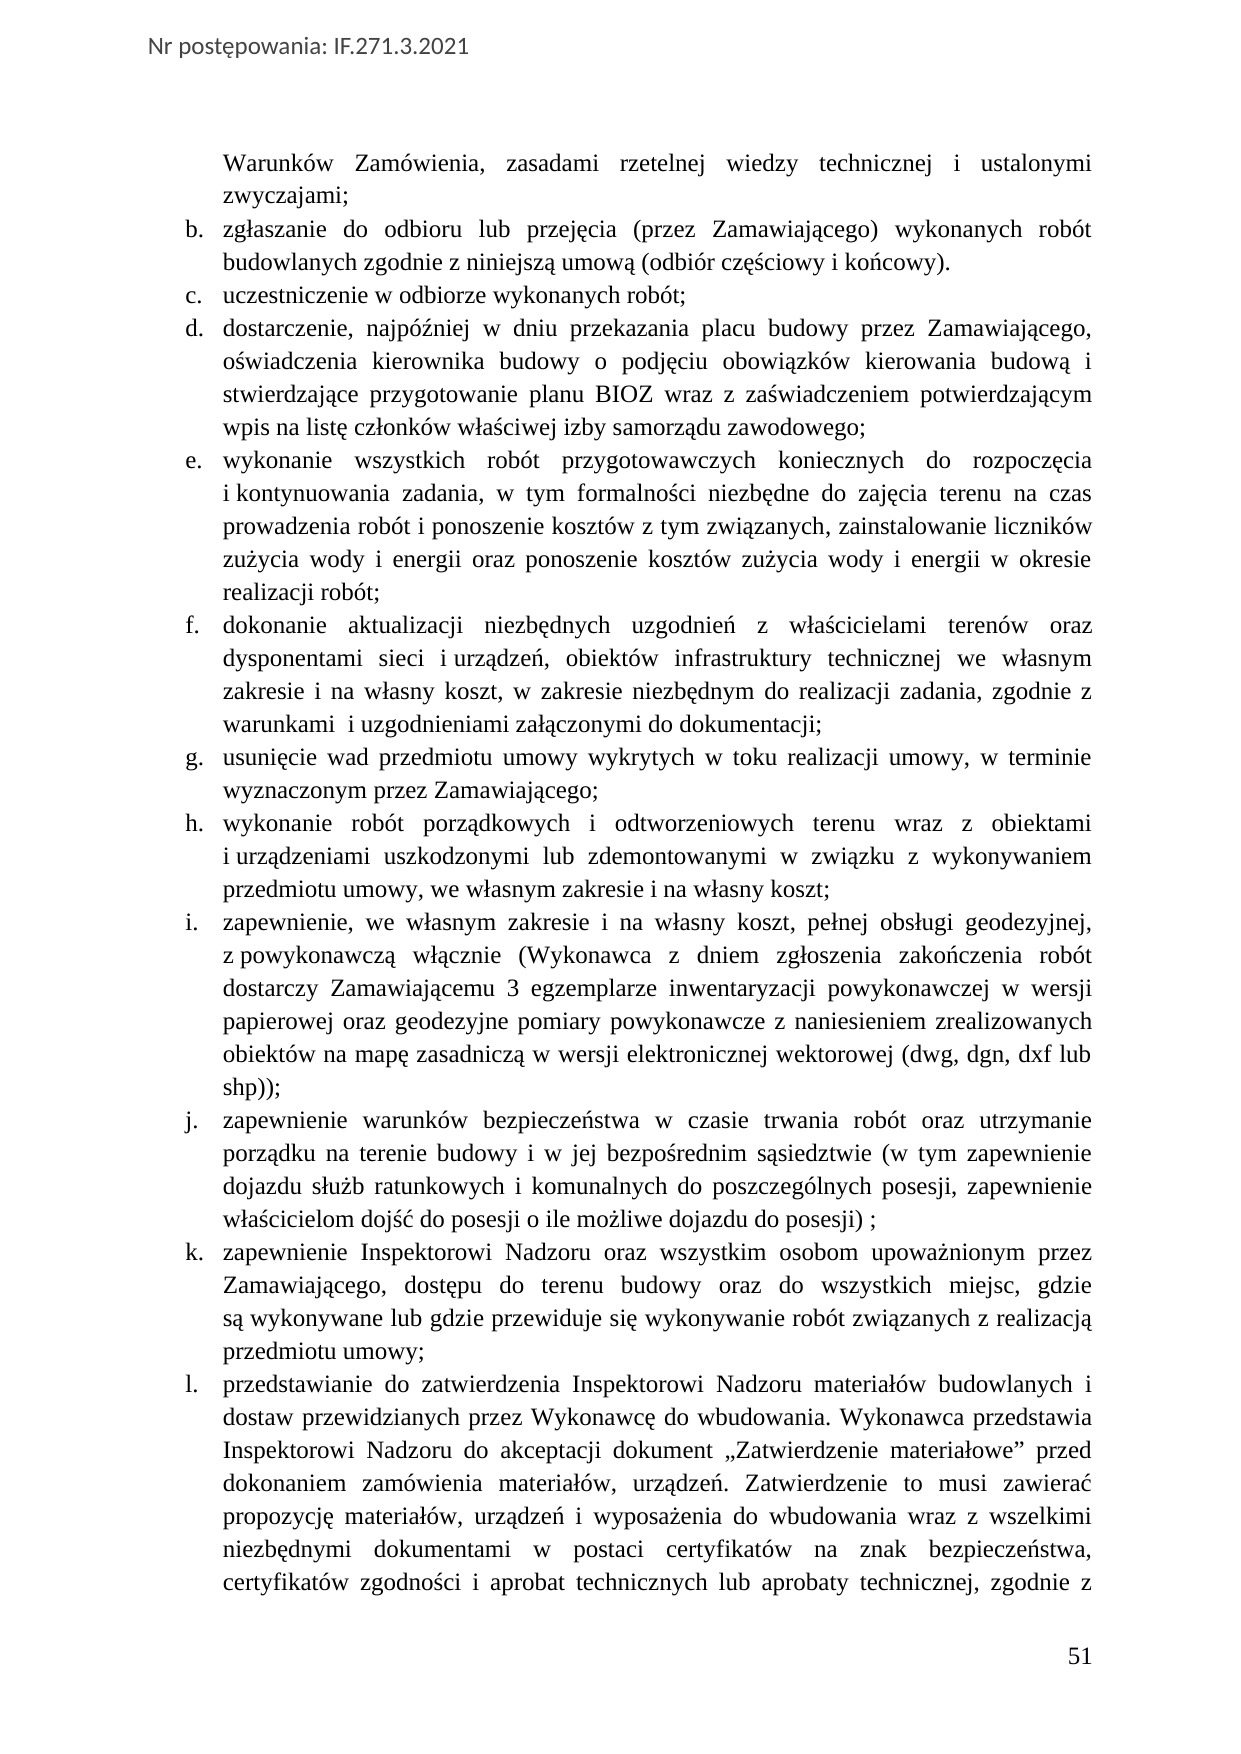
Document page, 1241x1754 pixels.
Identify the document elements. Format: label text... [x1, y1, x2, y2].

list uczestniczenie w odbiorze wykonanych robót; [185, 280, 1093, 308]
list zgłaszanie do odbioru lub przejęcia (przez Zamawiającego) wykonanych robót budowlanych zgodnie z niniejszą umową (odbiór częściowy i końcowy). [185, 214, 1093, 275]
list dostarczenie, najpóźniej w dniu przekazania placu budowy przez Zamawiającego, oświadczenia kierownika budowy o podjęciu obowiązków kierowania budową i stwierdzające przygotowanie planu BIOZ wraz z zaświadczeniem potwierdzającym wpis na listę członków właściwej izby samorządu zawodowego; [185, 313, 1093, 441]
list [185, 1369, 1093, 1596]
list wykonanie robót porządkowych i odtworzeniowych terenu wraz z obiektami i urządzeniami uszkodzonymi lub zdemontowanymi w związku z wykonywaniem przedmiotu umowy, we własnym zakresie i na własny koszt; [185, 808, 1093, 903]
list dokonanie aktualizacji niezbędnych uzgodnień z właścicielami terenów oraz dysponentami sieci i urządzeń, obiektów infrastruktury technicznej we własnym zakresie i na własny koszt, w zakresie niezbędnym do realizacji zadania, zgodnie z warunkami i uzgodnieniami załączonymi do dokumentacji; [185, 610, 1093, 738]
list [185, 148, 1093, 209]
list zapewnienie Inspektorowi Nadzoru oraz wszystkim osobom upoważnionym przez Zamawiającego, dostępu do terenu budowy oraz do wszystkich miejsc, gdzie są wykonywane lub gdzie przewiduje się wykonywanie robót związanych z realizacją przedmiotu umowy; [185, 1237, 1093, 1365]
list zapewnienie warunków bezpieczeństwa w czasie trwania robót oraz utrzymanie porządku na terenie budowy i w jej bezpośrednim sąsiedztwie (w tym zapewnienie dojazdu służb ratunkowych i komunalnych do poszczególnych posesji, zapewnienie właścicielom dojść do posesji o ile możliwe dojazdu do posesji) ; [185, 1105, 1093, 1233]
list wykonanie wszystkich robót przygotowawczych koniecznych do rozpoczęcia i kontynuowania zadania, w tym formalności niezbędne do zajęcia terenu na czas prowadzenia robót i ponoszenie kosztów z tym związanych, zainstalowanie liczników zużycia wody i energii oraz ponoszenie kosztów zużycia wody i energii w okresie realizacji robót; [185, 445, 1093, 606]
list zapewnienie, we własnym zakresie i na własny koszt, pełnej obsługi geodezyjnej, z powykonawczą włącznie (Wykonawca z dniem zgłoszenia zakończenia robót dostarczy Zamawiającemu 3 egzemplarze inwentaryzacji powykonawczej w wersji papierowej oraz geodezyjne pomiary powykonawcze z naniesieniem zrealizowanych obiektów na mapę zasadniczą w wersji elektronicznej wektorowej (dwg, dgn, dxf lub shp)); [185, 907, 1093, 1101]
list usunięcie wad przedmiotu umowy wykrytych w toku realizacji umowy, w terminie wyznaczonym przez Zamawiającego; [185, 742, 1093, 804]
